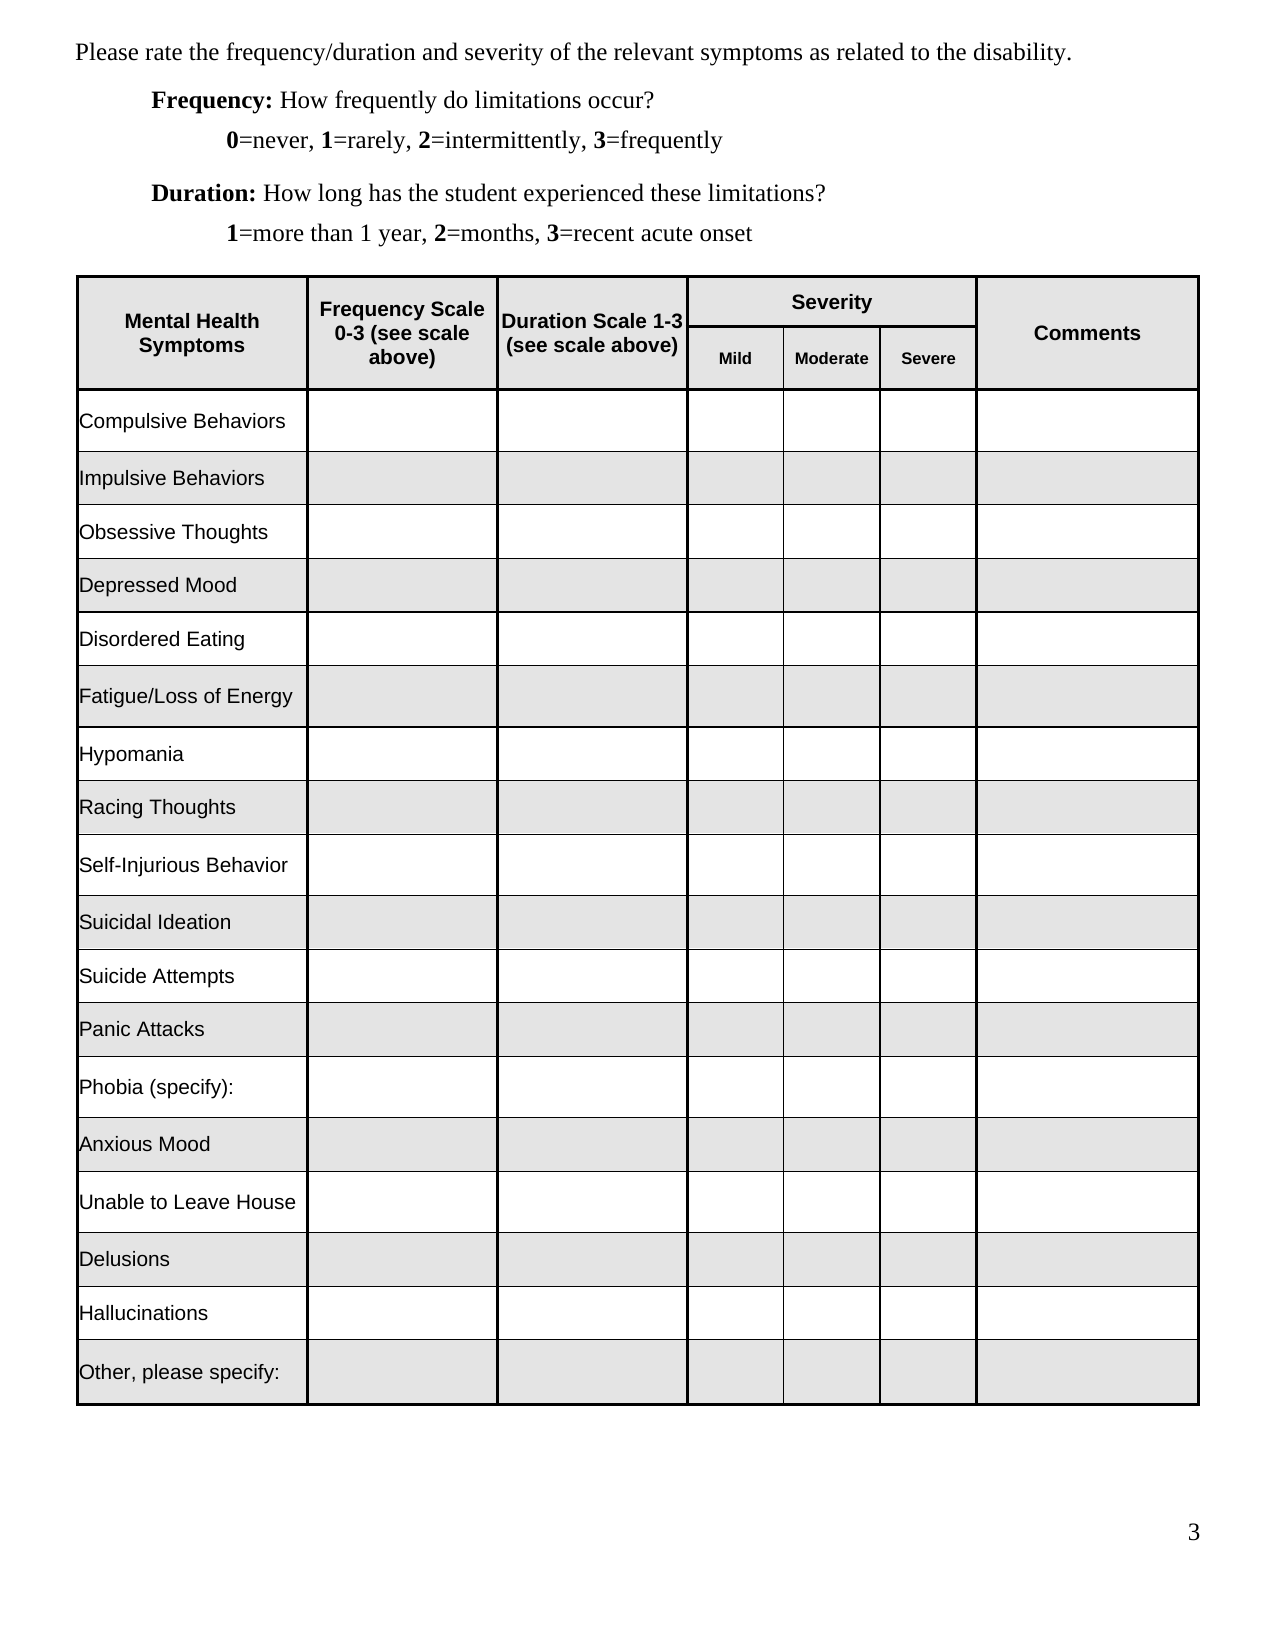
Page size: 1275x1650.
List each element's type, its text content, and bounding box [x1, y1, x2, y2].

table_cell [499, 950, 686, 1002]
table_cell [689, 1057, 783, 1117]
table_cell [309, 835, 496, 895]
table_cell [499, 728, 686, 780]
table_cell [499, 1340, 686, 1403]
table_cell [784, 1118, 879, 1171]
table_cell [309, 1118, 496, 1171]
table_cell Hypomania [79, 728, 306, 780]
table_cell Compulsive Behaviors [79, 391, 306, 451]
table_cell Suicide Attempts [79, 950, 306, 1002]
table_cell [499, 452, 686, 504]
table_cell [689, 781, 783, 833]
table_cell [978, 666, 1197, 726]
table_cell [881, 505, 975, 558]
table_cell Fatigue/Loss of Energy [79, 666, 306, 726]
table_cell [881, 1233, 975, 1286]
table_cell [309, 505, 496, 558]
table_cell Suicidal Ideation [79, 896, 306, 948]
table_cell [689, 666, 783, 726]
table_cell [784, 452, 879, 504]
table_cell Racing Thoughts [79, 781, 306, 833]
table_cell [784, 666, 879, 726]
table_cell [499, 1287, 686, 1339]
table_cell [978, 896, 1197, 948]
table_cell [689, 896, 783, 948]
table_cell [784, 1003, 879, 1056]
table_cell [689, 1233, 783, 1286]
table_cell [881, 666, 975, 726]
table_cell [978, 559, 1197, 611]
table_cell [689, 559, 783, 611]
table_cell [881, 1340, 975, 1403]
table_cell [499, 1057, 686, 1117]
text Duration: How long has the student experienced these limitations? [151, 178, 1200, 206]
table_cell [499, 1233, 686, 1286]
table_cell [309, 1287, 496, 1339]
table_cell [499, 391, 686, 451]
table_cell Unable to Leave House [79, 1172, 306, 1232]
table_cell [881, 1057, 975, 1117]
table_cell [784, 950, 879, 1002]
table_cell Anxious Mood [79, 1118, 306, 1171]
table_cell [309, 1233, 496, 1286]
table_cell [978, 950, 1197, 1002]
table_cell [689, 1003, 783, 1056]
table_cell [978, 1003, 1197, 1056]
table_cell [784, 559, 879, 611]
table_cell [784, 505, 879, 558]
table_header Duration Scale 1-3 (see scale above) [499, 278, 686, 388]
table_cell [689, 728, 783, 780]
text Frequency: How frequently do limitations occur? [151, 85, 1200, 114]
table_cell [689, 391, 783, 451]
table_cell [881, 896, 975, 948]
table_cell [689, 1118, 783, 1171]
table_cell [784, 1340, 879, 1403]
table_header Mental Health Symptoms [79, 278, 306, 388]
table_cell [499, 666, 686, 726]
table_cell [499, 1172, 686, 1232]
table_cell [689, 452, 783, 504]
table_cell [784, 1233, 879, 1286]
table_cell [881, 728, 975, 780]
table_cell [881, 613, 975, 665]
text 1=more than 1 year, 2=months, 3=recent acute onset [226, 218, 1200, 246]
table_cell [689, 505, 783, 558]
table_cell [881, 950, 975, 1002]
table_cell [978, 391, 1197, 451]
table_cell [499, 835, 686, 895]
text 0=never, 1=rarely, 2=intermittently, 3=frequently [226, 125, 1200, 154]
table_cell [499, 559, 686, 611]
table_cell Moderate [784, 328, 879, 388]
table_cell [309, 1057, 496, 1117]
table_cell Severe [881, 328, 975, 388]
table_cell [309, 950, 496, 1002]
table_cell [784, 896, 879, 948]
table_cell [881, 1172, 975, 1232]
table_cell [978, 613, 1197, 665]
table_cell [689, 1287, 783, 1339]
table_cell [499, 781, 686, 833]
table_cell [309, 391, 496, 451]
table_cell Depressed Mood [79, 559, 306, 611]
table_cell [689, 835, 783, 895]
table_cell [309, 1172, 496, 1232]
table_cell [978, 505, 1197, 558]
table_cell [309, 452, 496, 504]
table_cell [978, 728, 1197, 780]
table_cell [309, 728, 496, 780]
table_cell [978, 1172, 1197, 1232]
table_cell [784, 728, 879, 780]
table_cell Panic Attacks [79, 1003, 306, 1056]
table_cell [784, 1287, 879, 1339]
table_cell Impulsive Behaviors [79, 452, 306, 504]
table_cell [309, 559, 496, 611]
table_cell [309, 1340, 496, 1403]
table_cell [784, 1057, 879, 1117]
table_cell [309, 666, 496, 726]
table_cell [978, 1340, 1197, 1403]
table_cell [499, 1003, 686, 1056]
table_cell [881, 781, 975, 833]
table_cell [689, 1340, 783, 1403]
table_cell [978, 1118, 1197, 1171]
table_header Severity [689, 278, 975, 325]
table_cell Phobia (specify): [79, 1057, 306, 1117]
table_cell [881, 391, 975, 451]
table_cell [784, 1172, 879, 1232]
table_cell [881, 1287, 975, 1339]
table_cell [784, 781, 879, 833]
table_cell [689, 613, 783, 665]
table_cell [978, 835, 1197, 895]
table_cell [881, 835, 975, 895]
table_cell [881, 1118, 975, 1171]
table_cell [881, 1003, 975, 1056]
table_cell Delusions [79, 1233, 306, 1286]
table_cell [499, 613, 686, 665]
table_cell [499, 505, 686, 558]
table_cell [978, 781, 1197, 833]
table_cell [309, 896, 496, 948]
table_cell [784, 613, 879, 665]
table_cell [309, 1003, 496, 1056]
table_cell Mild [689, 328, 783, 388]
text Please rate the frequency/duration and severity of the relevant symptoms as related to the disability. [75, 37, 1200, 66]
table_cell [689, 1172, 783, 1232]
table_cell [978, 1057, 1197, 1117]
table_cell [978, 1287, 1197, 1339]
table_cell Obsessive Thoughts [79, 505, 306, 558]
table_cell Other, please specify: [79, 1340, 306, 1403]
table_cell [689, 950, 783, 1002]
table_cell [784, 391, 879, 451]
table_cell Hallucinations [79, 1287, 306, 1339]
table_cell [881, 559, 975, 611]
table_cell Disordered Eating [79, 613, 306, 665]
table_cell [784, 835, 879, 895]
table_cell [978, 1233, 1197, 1286]
table_cell [881, 452, 975, 504]
table_cell [499, 1118, 686, 1171]
table_cell Self-Injurious Behavior [79, 835, 306, 895]
table_cell [978, 452, 1197, 504]
table_cell [309, 781, 496, 833]
table_cell [499, 896, 686, 948]
table_header Comments [978, 278, 1197, 388]
table_header Frequency Scale 0-3 (see scale above) [309, 278, 496, 388]
table_cell [309, 613, 496, 665]
